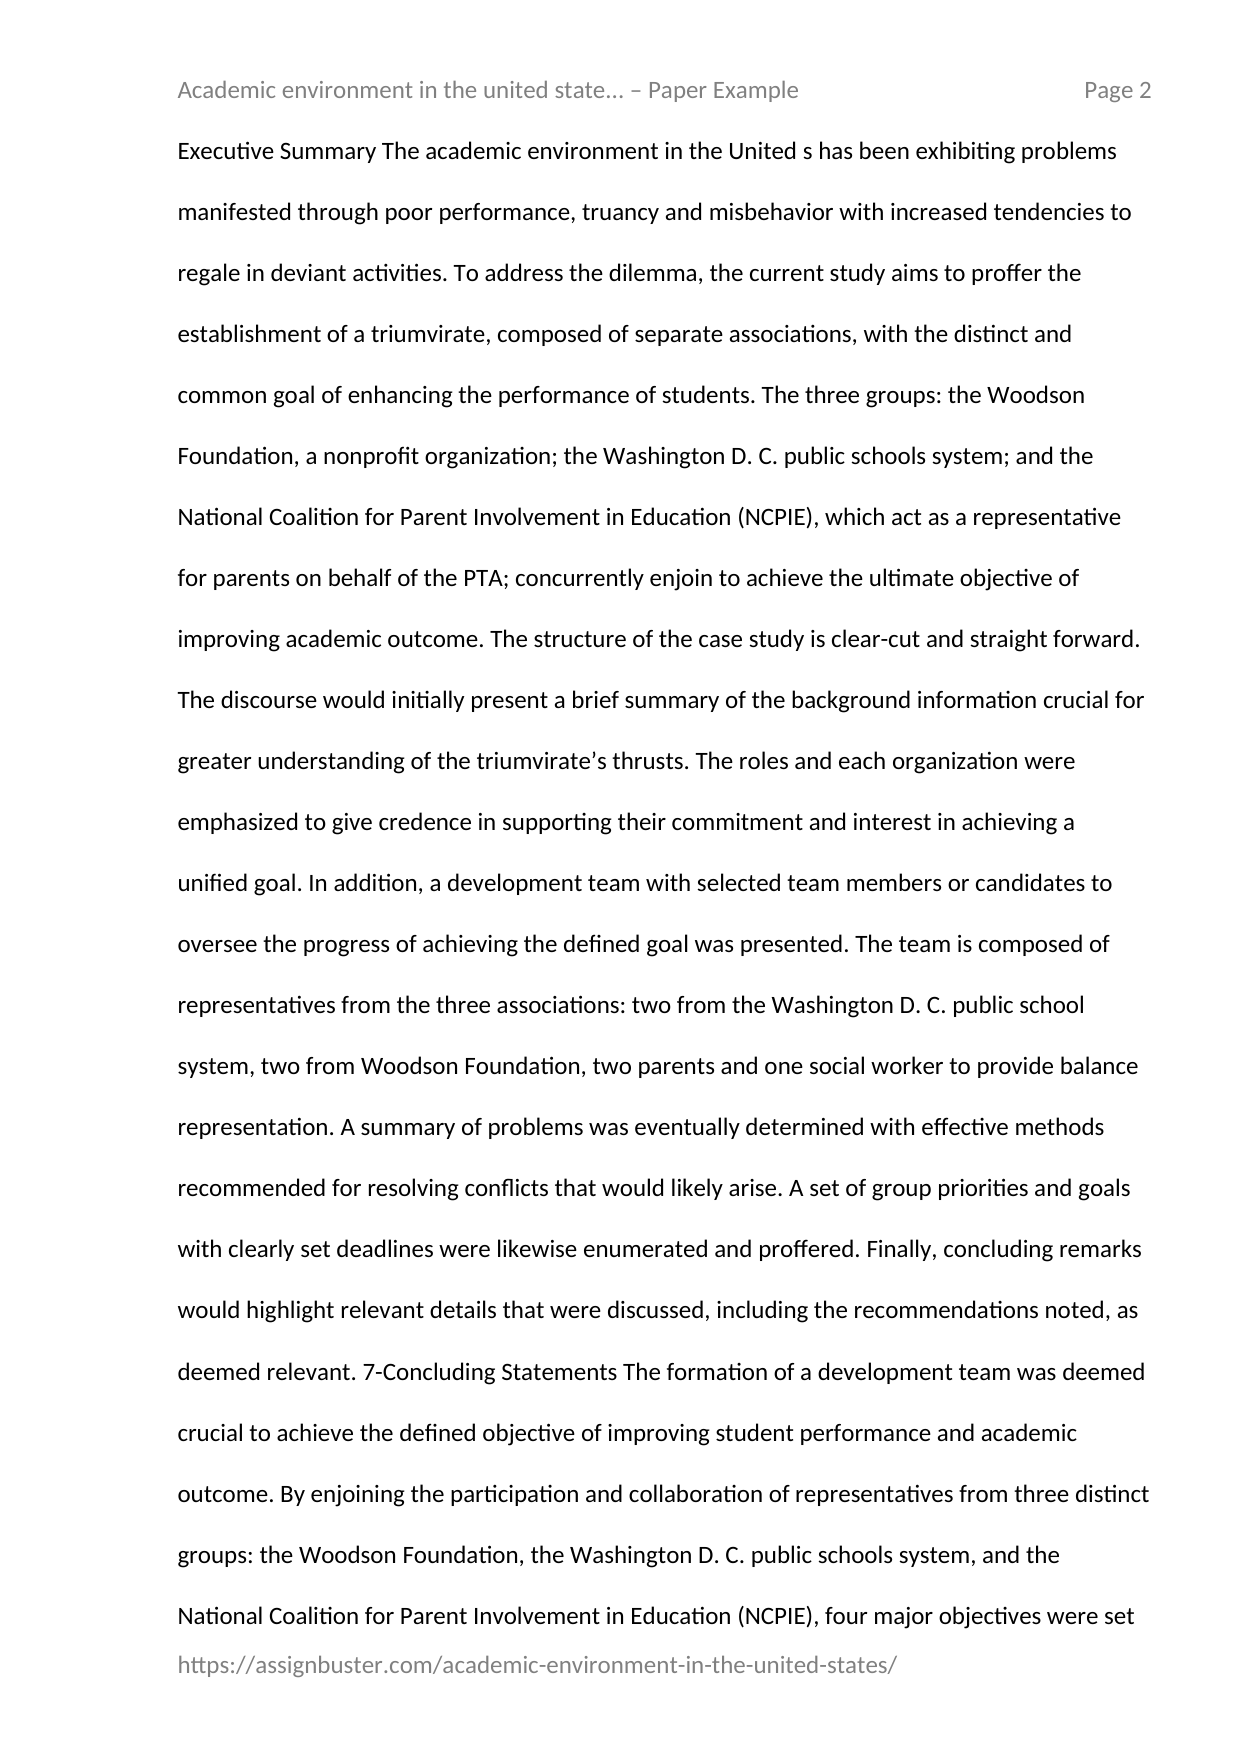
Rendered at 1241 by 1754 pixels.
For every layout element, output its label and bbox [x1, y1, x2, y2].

text [177, 135, 1152, 1630]
